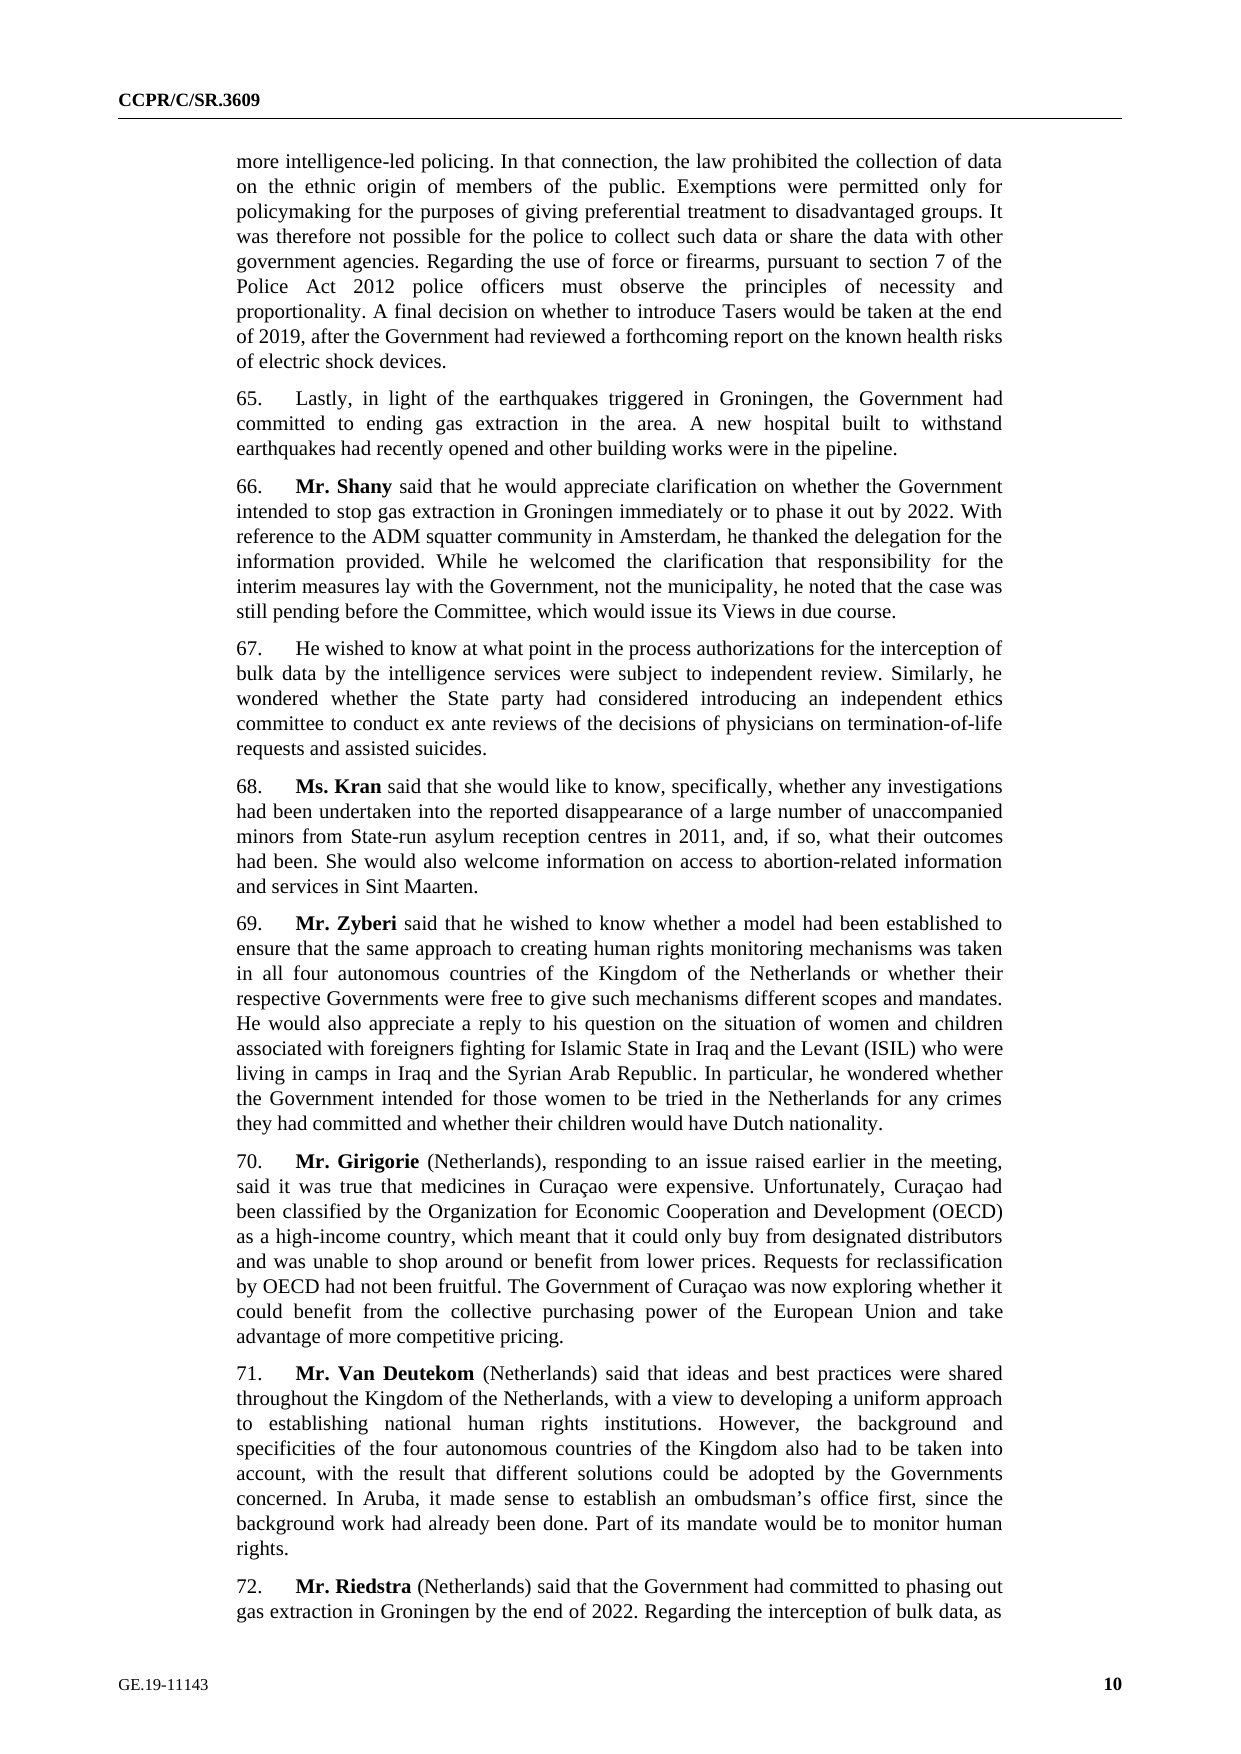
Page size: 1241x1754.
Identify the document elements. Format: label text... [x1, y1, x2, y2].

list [236, 148, 1004, 373]
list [236, 1573, 1004, 1623]
list 65. Lastly, in light of the earthquakes triggered in Groningen, the Government had committed to ending gas extraction in the area. A new hospital built to withstand earthquakes had recently opened and other building works were in the pipeline. [236, 385, 1004, 460]
list 71. Mr. Van Deutekom (Netherlands) said that ideas and best practices were shared throughout the Kingdom of the Netherlands, with a view to developing a uniform approach to establishing national human rights institutions. However, the background and specificities of the four autonomous countries of the Kingdom also had to be taken into account, with the result that different solutions could be adopted by the Governments concerned. In Aruba, it made sense to establish an ombudsman’s office first, since the background work had already been done. Part of its mandate would be to monitor human rights. [236, 1360, 1004, 1560]
list 68. Ms. Kran said that she would like to know, specifically, whether any investigations had been undertaken into the reported disappearance of a large number of unaccompanied minors from State-run asylum reception centres in 2011, and, if so, what their outcomes had been. She would also welcome information on access to abortion-related information and services in Sint Maarten. [236, 773, 1004, 898]
list 67. He wished to know at what point in the process authorizations for the interception of bulk data by the intelligence services were subject to independent review. Similarly, he wondered whether the State party had considered introducing an independent ethics committee to conduct ex ante reviews of the decisions of physicians on termination-of-life requests and assisted suicides. [236, 635, 1004, 760]
list 66. Mr. Shany said that he would appreciate clarification on whether the Government intended to stop gas extraction in Groningen immediately or to phase it out by 2022. With reference to the ADM squatter community in Amsterdam, he thanked the delegation for the information provided. While he welcomed the clarification that responsibility for the interim measures lay with the Government, not the municipality, he noted that the case was still pending before the Committee, which would issue its Views in due course. [236, 473, 1004, 623]
list 70. Mr. Girigorie (Netherlands), responding to an issue raised earlier in the meeting, said it was true that medicines in Curaçao were expensive. Unfortunately, Curaçao had been classified by the Organization for Economic Cooperation and Development (OECD) as a high-income country, which meant that it could only buy from designated distributors and was unable to shop around or benefit from lower prices. Requests for reclassification by OECD had not been fruitful. The Government of Curaçao was now exploring whether it could benefit from the collective purchasing power of the European Union and take advantage of more competitive pricing. [236, 1148, 1004, 1348]
list 69. Mr. Zyberi said that he wished to know whether a model had been established to ensure that the same approach to creating human rights monitoring mechanisms was taken in all four autonomous countries of the Kingdom of the Netherlands or whether their respective Governments were free to give such mechanisms different scopes and mandates. He would also appreciate a reply to his question on the situation of women and children associated with foreigners fighting for Islamic State in Iraq and the Levant (ISIL) who were living in camps in Iraq and the Syrian Arab Republic. In particular, he wondered whether the Government intended for those women to be tried in the Netherlands for any crimes they had committed and whether their children would have Dutch nationality. [236, 910, 1004, 1135]
